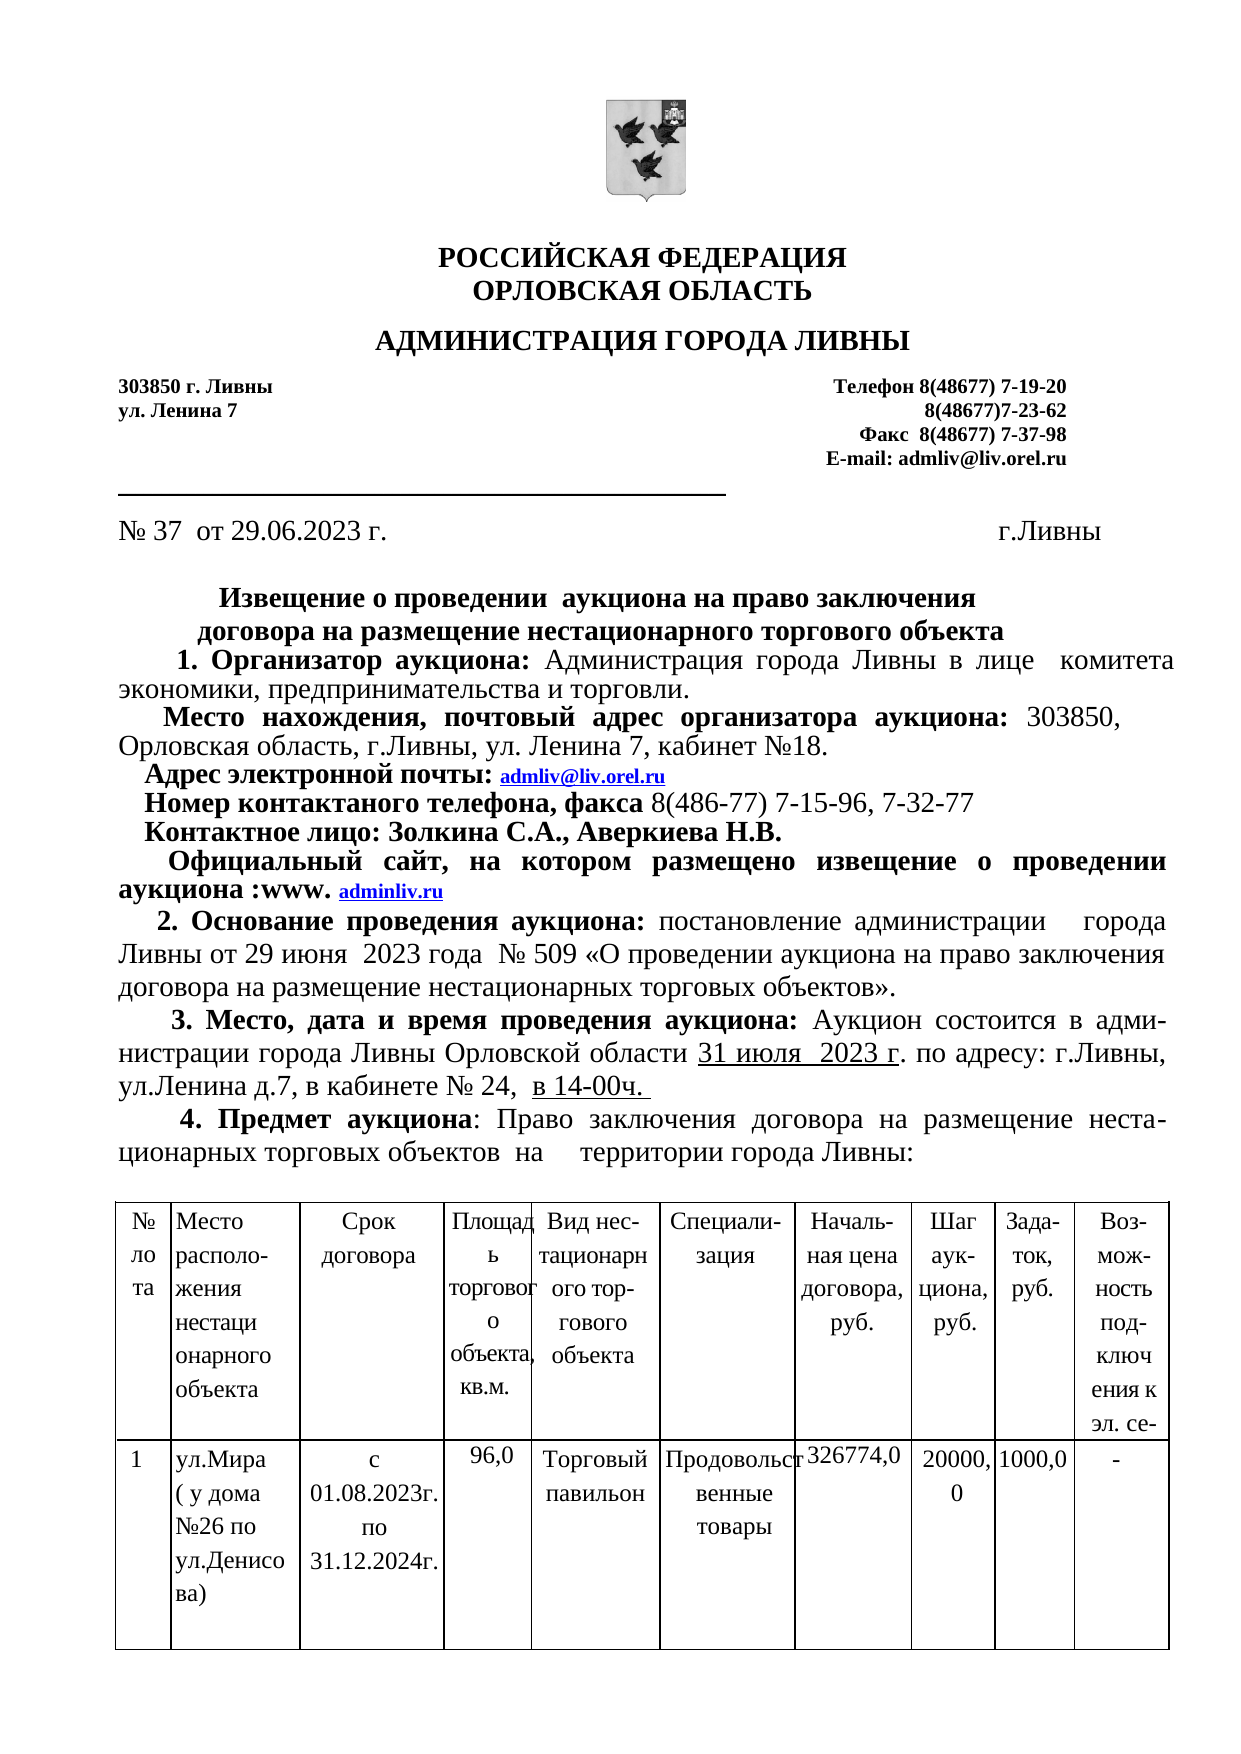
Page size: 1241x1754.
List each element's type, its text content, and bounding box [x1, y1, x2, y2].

text Извещение о проведении аукциона на право заключения [118, 580, 1111, 613]
title РОССИЙСКАЯ ФЕДЕРАЦИЯ [118, 240, 1167, 273]
table_header № ло та [116, 1203, 170, 1439]
text Место нахождения, почтовый адрес организатора аукциона: 303850, Орловская область, г.Ливны, ул. Ленина 7, кабинет №18. [118, 704, 1121, 761]
table_header Началь-ная цена договора, руб. [796, 1203, 911, 1439]
text 1. Организатор аукциона: Администрация города Ливны в лице комитета экономики, предпринимательства и торговли. [99, 647, 1175, 704]
table_header Вид нес-тационарного торгового объекта [532, 1203, 659, 1439]
text _______________________________________________________________________ [118, 470, 1167, 498]
table_cell Продовольственные товары [661, 1441, 794, 1649]
table_header Задаток, руб. [996, 1203, 1074, 1439]
table_header . Ливны ул. Ленина 7 [107, 374, 605, 470]
text Адрес электронной почты: admliv@liv.orel.ru [118, 761, 1167, 789]
table_header Шаг аукциона, руб. [912, 1203, 994, 1439]
table_header Площадь торгового объекта, кв.м. [445, 1203, 531, 1439]
table_cell 20000,0 [912, 1441, 994, 1649]
table_header Место расположения нестационарного объекта [172, 1203, 299, 1439]
text № 37 от 29.06.2023 г. г.Ливны [118, 513, 1167, 546]
text 3. Место, дата и время проведения аукциона: Аукцион состоится в администрации города Ливны Орловской области 31 июля 2023 г. по адресу: г.Ливны, ул.Ленина д.7, в кабинете № 24, в 14-00ч. [118, 1003, 1167, 1102]
table_cell - [1075, 1441, 1168, 1649]
table_cell 1000,0 [996, 1441, 1074, 1649]
table_cell с 01.08.2023г. по 31.12.2024г. [301, 1441, 443, 1649]
text 4. Предмет аукциона: Право заключения договора на размещение нестационарных торговых объектов на территории города Ливны: [118, 1102, 1167, 1168]
table_header Телефон 8(48677) 7-19-20 8(48677)7-23-62 Факс 8(48677) 7-37-98 E-mail: admliv@liv.orel.ru [605, 374, 1078, 470]
table_cell 1 [116, 1440, 170, 1649]
text 2. Основание проведения аукциона: постановление администрации города Ливны от 29 июня 2023 года № 509 «О проведении аукциона на право заключения договора на размещение нестационарных торговых объектов». [118, 904, 1167, 1003]
table_header Срок договора [301, 1203, 443, 1439]
text Официальный сайт, на котором размещено извещение о проведении аукциона :www. adminliv.ru [118, 847, 1167, 904]
subtitle АДМИНИСТРАЦИЯ ГОРОДА ЛИВНЫ [118, 323, 1167, 357]
table_cell 326774,0 [796, 1441, 911, 1649]
table_cell 96,0 [445, 1441, 531, 1649]
text Номер контактаного телефона, факса 8(486-77) 7-15-96, 7-32-77 [118, 790, 1167, 819]
subtitle ОРЛОВСКАЯ ОБЛАСТЬ [118, 273, 1167, 307]
table_cell ул.Мира ( у дома №26 по ул.Денисова) [172, 1441, 299, 1649]
table_header Специализация [661, 1203, 794, 1439]
table_cell Торговый павильон [532, 1441, 659, 1649]
text договора на размещение нестационарного торгового объекта [118, 613, 1111, 647]
text Контактное лицо: Золкина С.А., Аверкиева Н.В. [118, 819, 1167, 847]
